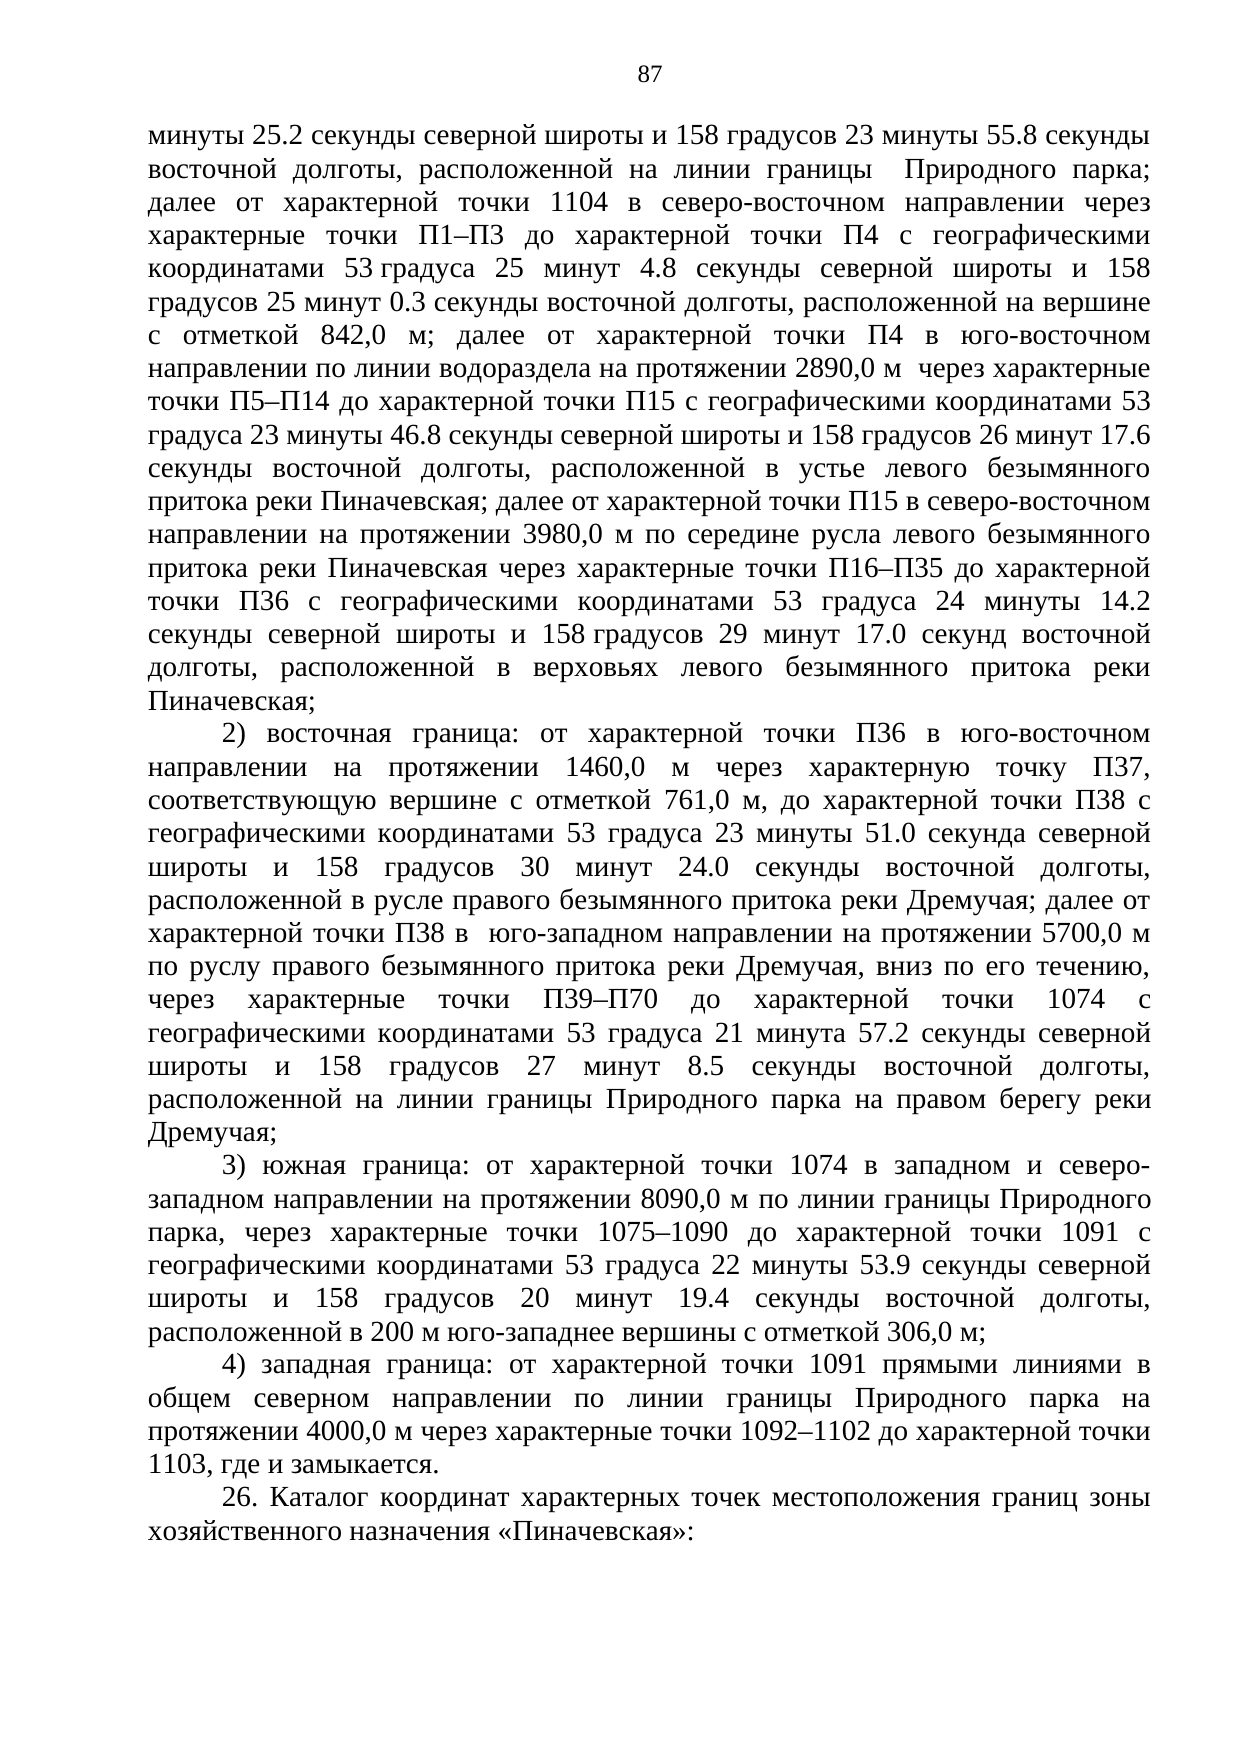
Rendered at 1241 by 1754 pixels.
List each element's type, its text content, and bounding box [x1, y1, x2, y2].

text 26. Каталог координат характерных точек местоположения границ зоны хозяйственного назначения «Пиначевская»: [148, 1480, 1152, 1546]
text 3) южная граница: от характерной точки 1074 в западном и северо-западном направлении на протяжении 8090,0 м по линии границы Природного парка, через характерные точки 1075–1090 до характерной точки 1091 с географическими координатами 53 градуса 22 минуты 53.9 секунды северной широты и 158 градусов 20 минут 19.4 секунды восточной долготы, расположенной в 200 м юго-западнее вершины с отметкой 306,0 м; [148, 1148, 1152, 1347]
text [148, 118, 1152, 716]
text 4) западная граница: от характерной точки 1091 прямыми линиями в общем северном направлении по линии границы Природного парка на протяжении 4000,0 м через характерные точки 1092–1102 до характерной точки 1103, где и замыкается. [148, 1347, 1152, 1480]
text 2) восточная граница: от характерной точки П36 в юго-восточном направлении на протяжении 1460,0 м через характерную точку П37, соответствующую вершине с отметкой 761,0 м, до характерной точки П38 с географическими координатами 53 градуса 23 минуты 51.0 секунда северной широты и 158 градусов 30 минут 24.0 секунды восточной долготы, расположенной в русле правого безымянного притока реки Дремучая; далее от характерной точки П38 в юго-западном направлении на протяжении 5700,0 м по руслу правого безымянного притока реки Дремучая, вниз по его течению, через характерные точки П39–П70 до характерной точки 1074 с географическими координатами 53 градуса 21 минута 57.2 секунды северной широты и 158 градусов 27 минут 8.5 секунды восточной долготы, расположенной на линии границы Природного парка на правом берегу реки Дремучая; [148, 716, 1152, 1148]
